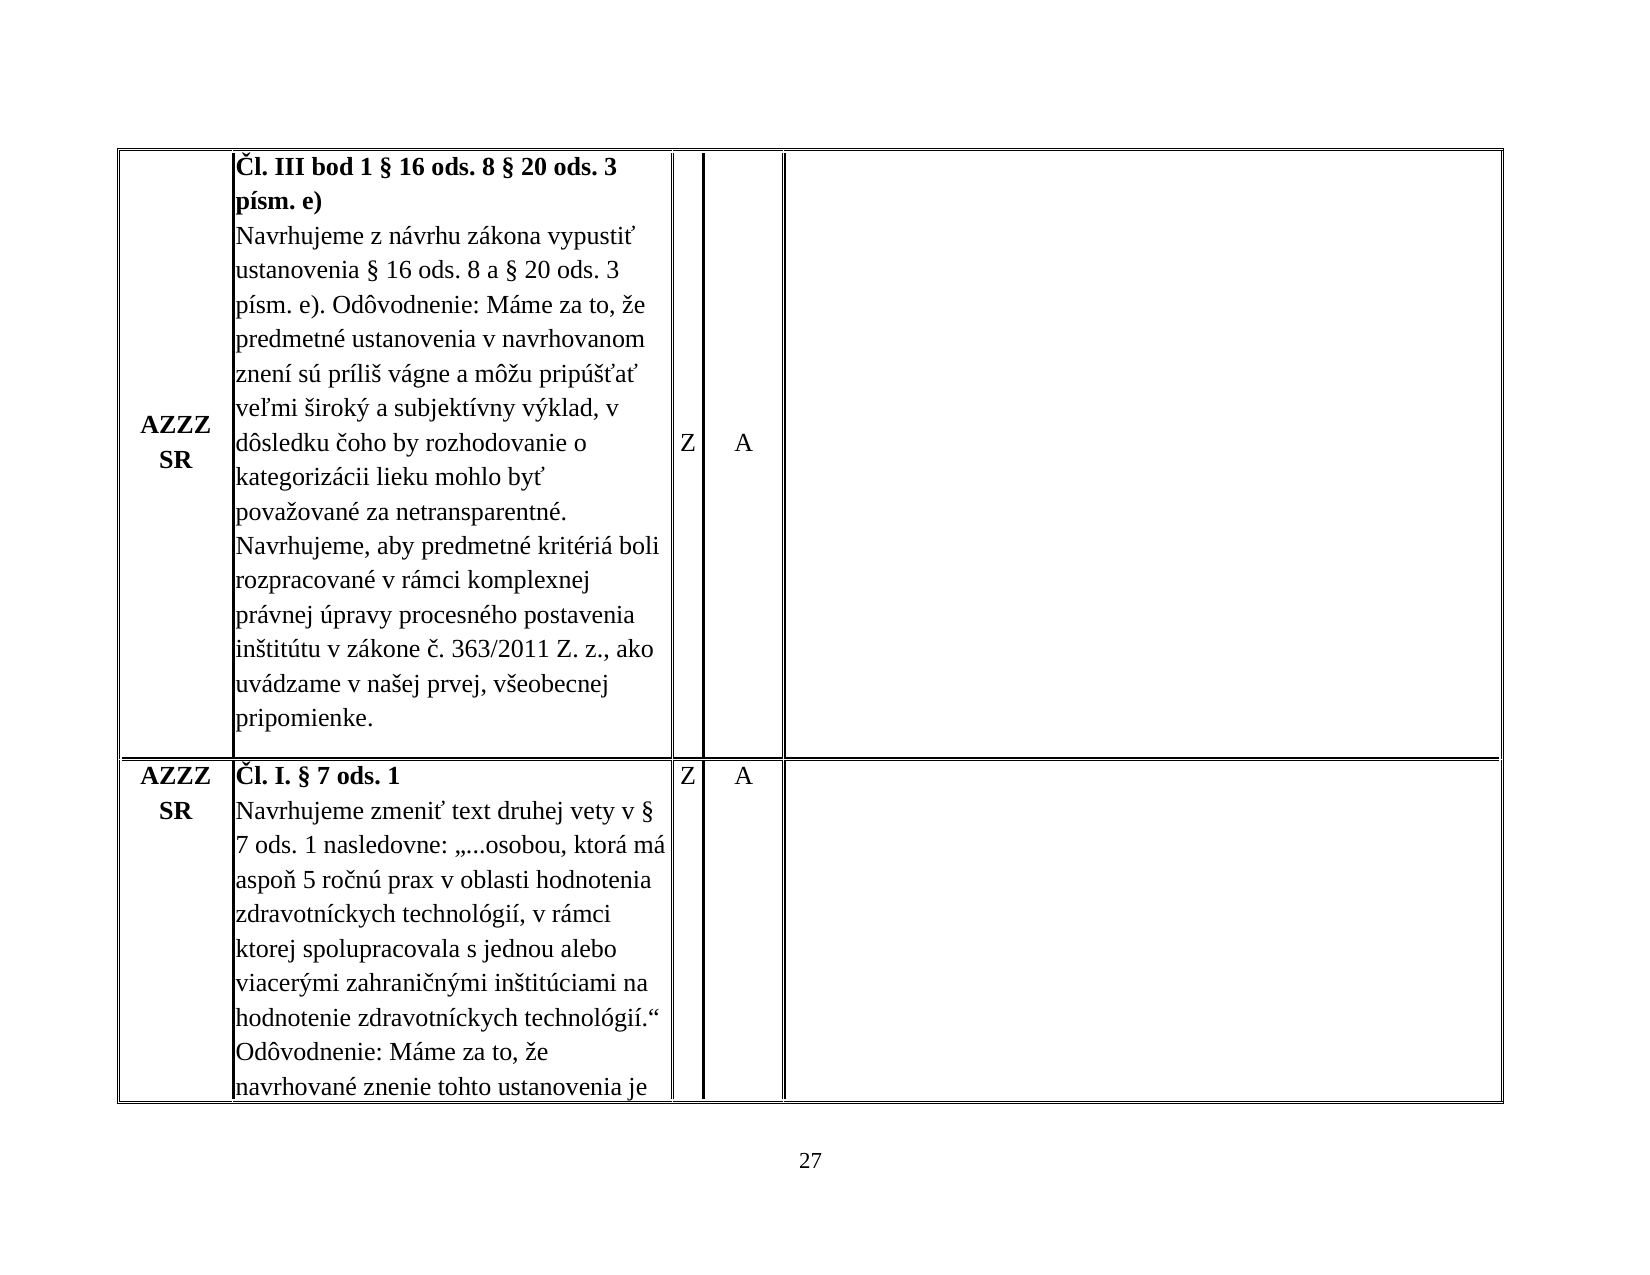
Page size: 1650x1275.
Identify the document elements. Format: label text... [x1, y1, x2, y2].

table_cell [784, 757, 1501, 1101]
table_cell [784, 151, 1501, 757]
table_cell Čl. III bod 1 § 16 ods. 8 § 20 ods. 3 písm. e) Navrhujeme z návrhu zákona vypustiť ustanovenia § 16 ods. 8 a § 20 ods. 3 písm. e). Odôvodnenie: Máme za to, že predmetné ustanovenia v navrhovanom znení sú príliš vágne a môžu pripúšťať veľmi široký a subjektívny výklad, v dôsledku čoho by rozhodovanie o kategorizácii lieku mohlo byť považované za netransparentné. Navrhujeme, aby predmetné kritériá boli rozpracované v rámci komplexnej právnej úpravy procesného postavenia inštitútu v zákone č. 363/2011 Z. z., ako uvádzame v našej prvej, všeobecnej pripomienke. [233, 151, 673, 757]
table_cell Z [673, 151, 703, 757]
table_cell AZZZ SR [120, 757, 233, 1101]
table_cell A [703, 757, 784, 1101]
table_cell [233, 761, 673, 1101]
table_cell AZZZ SR [118, 149, 233, 757]
table_cell A [703, 149, 784, 757]
table_cell Z [673, 761, 703, 1101]
